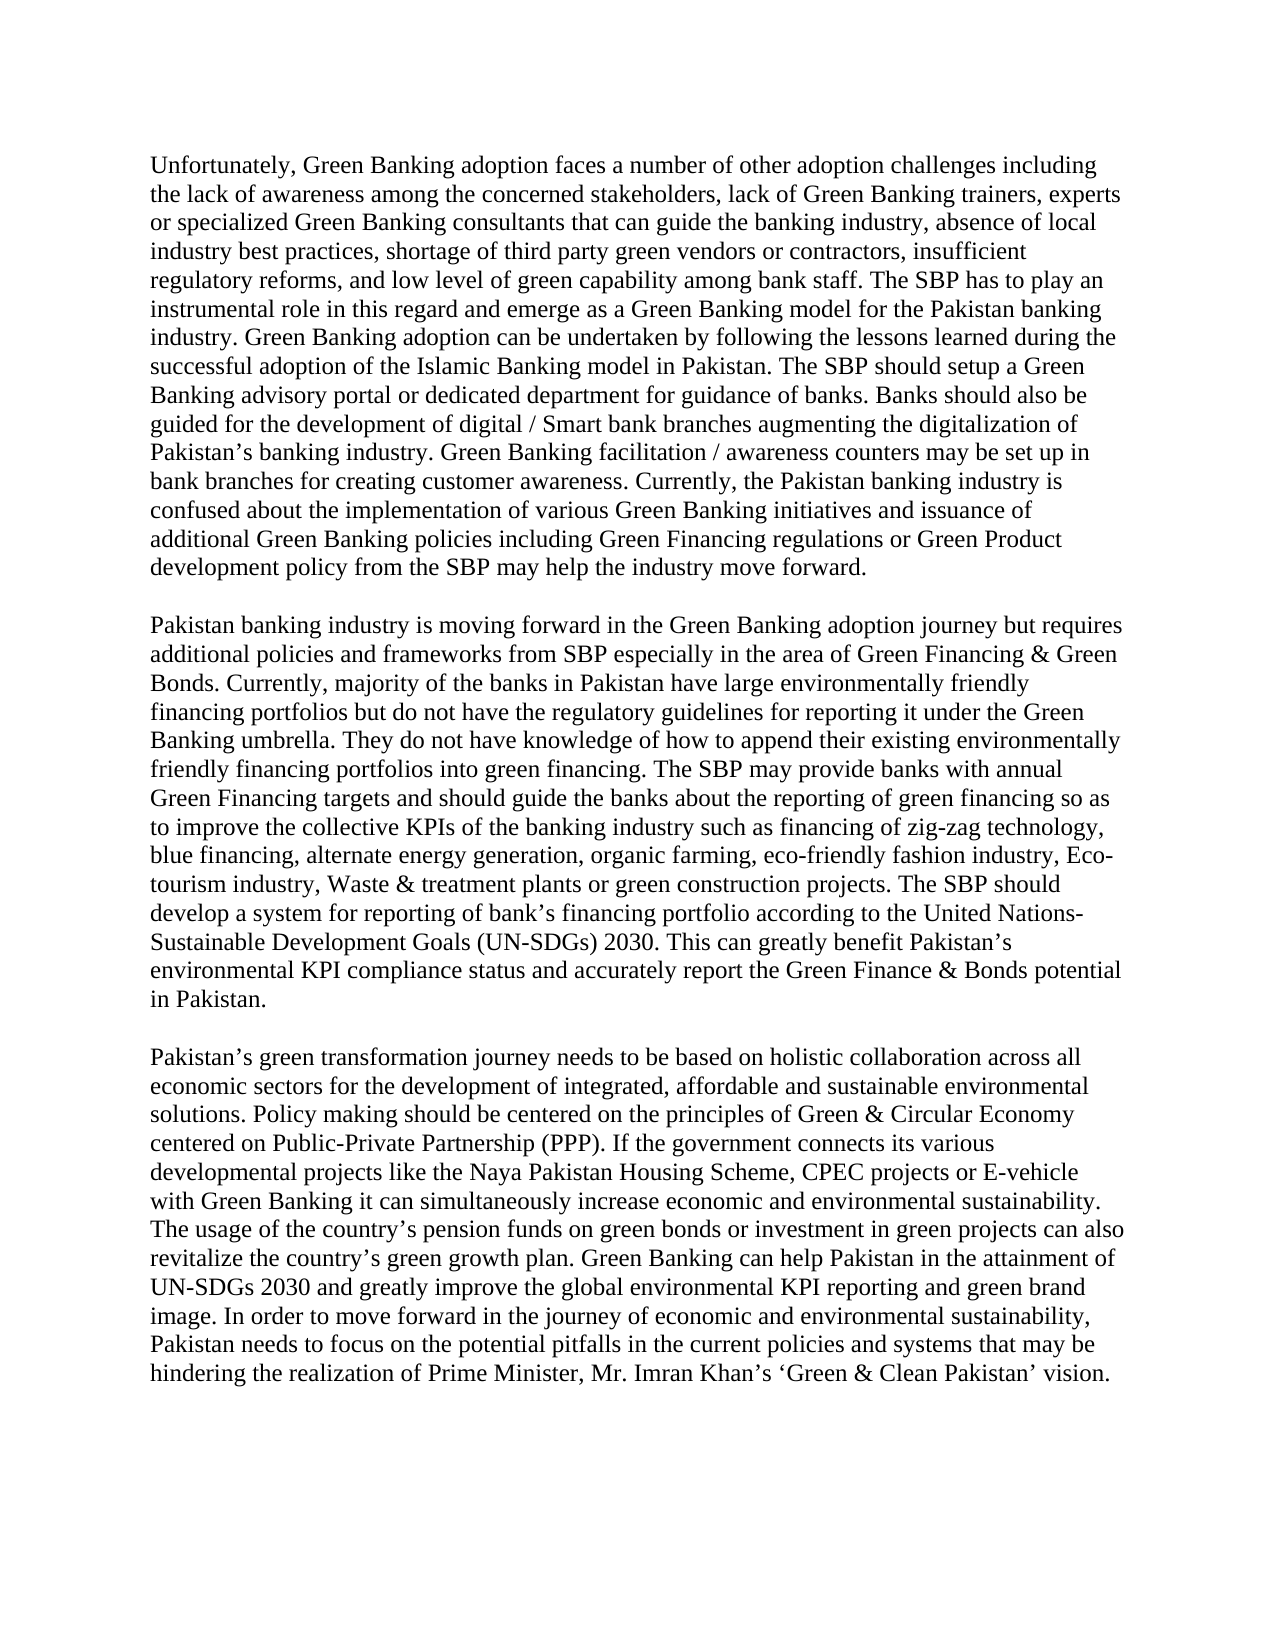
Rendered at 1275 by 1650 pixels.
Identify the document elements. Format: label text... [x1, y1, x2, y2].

text Unfortunately, Green Banking adoption faces a number of other adoption challenges including the lack of awareness among the concerned stakeholders, lack of Green Banking trainers, experts or specialized Green Banking consultants that can guide the banking industry, absence of local industry best practices, shortage of third party green vendors or contractors, insufficient regulatory reforms, and low level of green capability among bank staff. The SBP has to play an instrumental role in this regard and emerge as a Green Banking model for the Pakistan banking industry. Green Banking adoption can be undertaken by following the lessons learned during the successful adoption of the Islamic Banking model in Pakistan. The SBP should setup a Green Banking advisory portal or dedicated department for guidance of banks. Banks should also be guided for the development of digital / Smart bank branches augmenting the digitalization of Pakistan’s banking industry. Green Banking facilitation / awareness counters may be set up in bank branches for creating customer awareness. Currently, the Pakistan banking industry is confused about the implementation of various Green Banking initiatives and issuance of additional Green Banking policies including Green Financing regulations or Green Product development policy from the SBP may help the industry move forward. [150, 150, 1125, 581]
text Pakistan banking industry is moving forward in the Green Banking adoption journey but requires additional policies and frameworks from SBP especially in the area of Green Financing & Green Bonds. Currently, majority of the banks in Pakistan have large environmentally friendly financing portfolios but do not have the regulatory guidelines for reporting it under the Green Banking umbrella. They do not have knowledge of how to append their existing environmentally friendly financing portfolios into green financing. The SBP may provide banks with annual Green Financing targets and should guide the banks about the reporting of green financing so as to improve the collective KPIs of the banking industry such as financing of zig-zag technology, blue financing, alternate energy generation, organic farming, eco-friendly fashion industry, Eco-tourism industry, Waste & treatment plants or green construction projects. The SBP should develop a system for reporting of bank’s financing portfolio according to the United Nations-Sustainable Development Goals (UN-SDGs) 2030. This can greatly benefit Pakistan’s environmental KPI compliance status and accurately report the Green Finance & Bonds potential in Pakistan. [150, 610, 1125, 1013]
text Pakistan’s green transformation journey needs to be based on holistic collaboration across all economic sectors for the development of integrated, affordable and sustainable environmental solutions. Policy making should be centered on the principles of Green & Circular Economy centered on Public-Private Partnership (PPP). If the government connects its various developmental projects like the Naya Pakistan Housing Scheme, CPEC projects or E-vehicle with Green Banking it can simultaneously increase economic and environmental sustainability. The usage of the country’s pension funds on green bonds or investment in green projects can also revitalize the country’s green growth plan. Green Banking can help Pakistan in the attainment of UN-SDGs 2030 and greatly improve the global environmental KPI reporting and green brand image. In order to move forward in the journey of economic and environmental sustainability, Pakistan needs to focus on the potential pitfalls in the current policies and systems that may be hindering the realization of Prime Minister, Mr. Imran Khan’s ‘Green & Clean Pakistan’ vision. [150, 1042, 1125, 1387]
